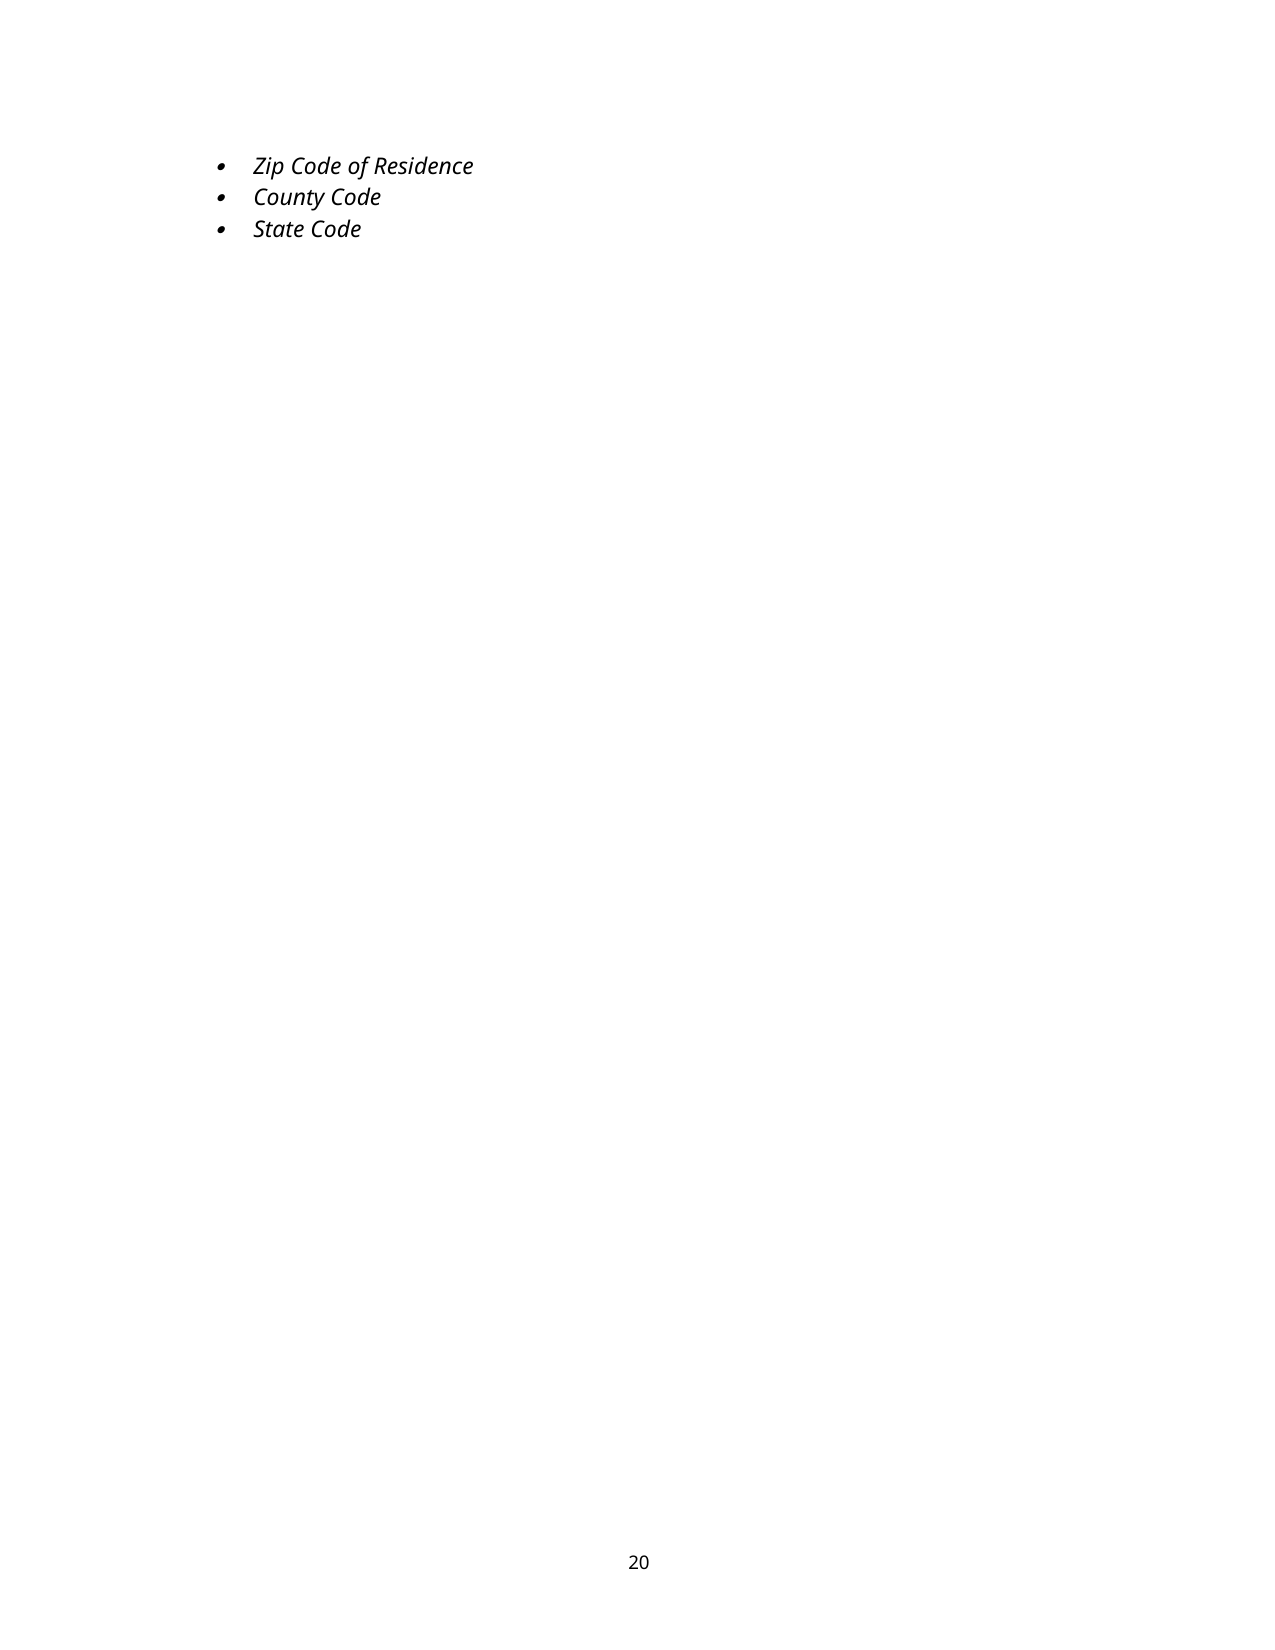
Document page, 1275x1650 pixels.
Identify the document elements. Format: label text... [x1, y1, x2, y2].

list State Code [216, 212, 1125, 244]
list Zip Code of Residence [216, 150, 1125, 181]
list County Code [216, 181, 1125, 212]
